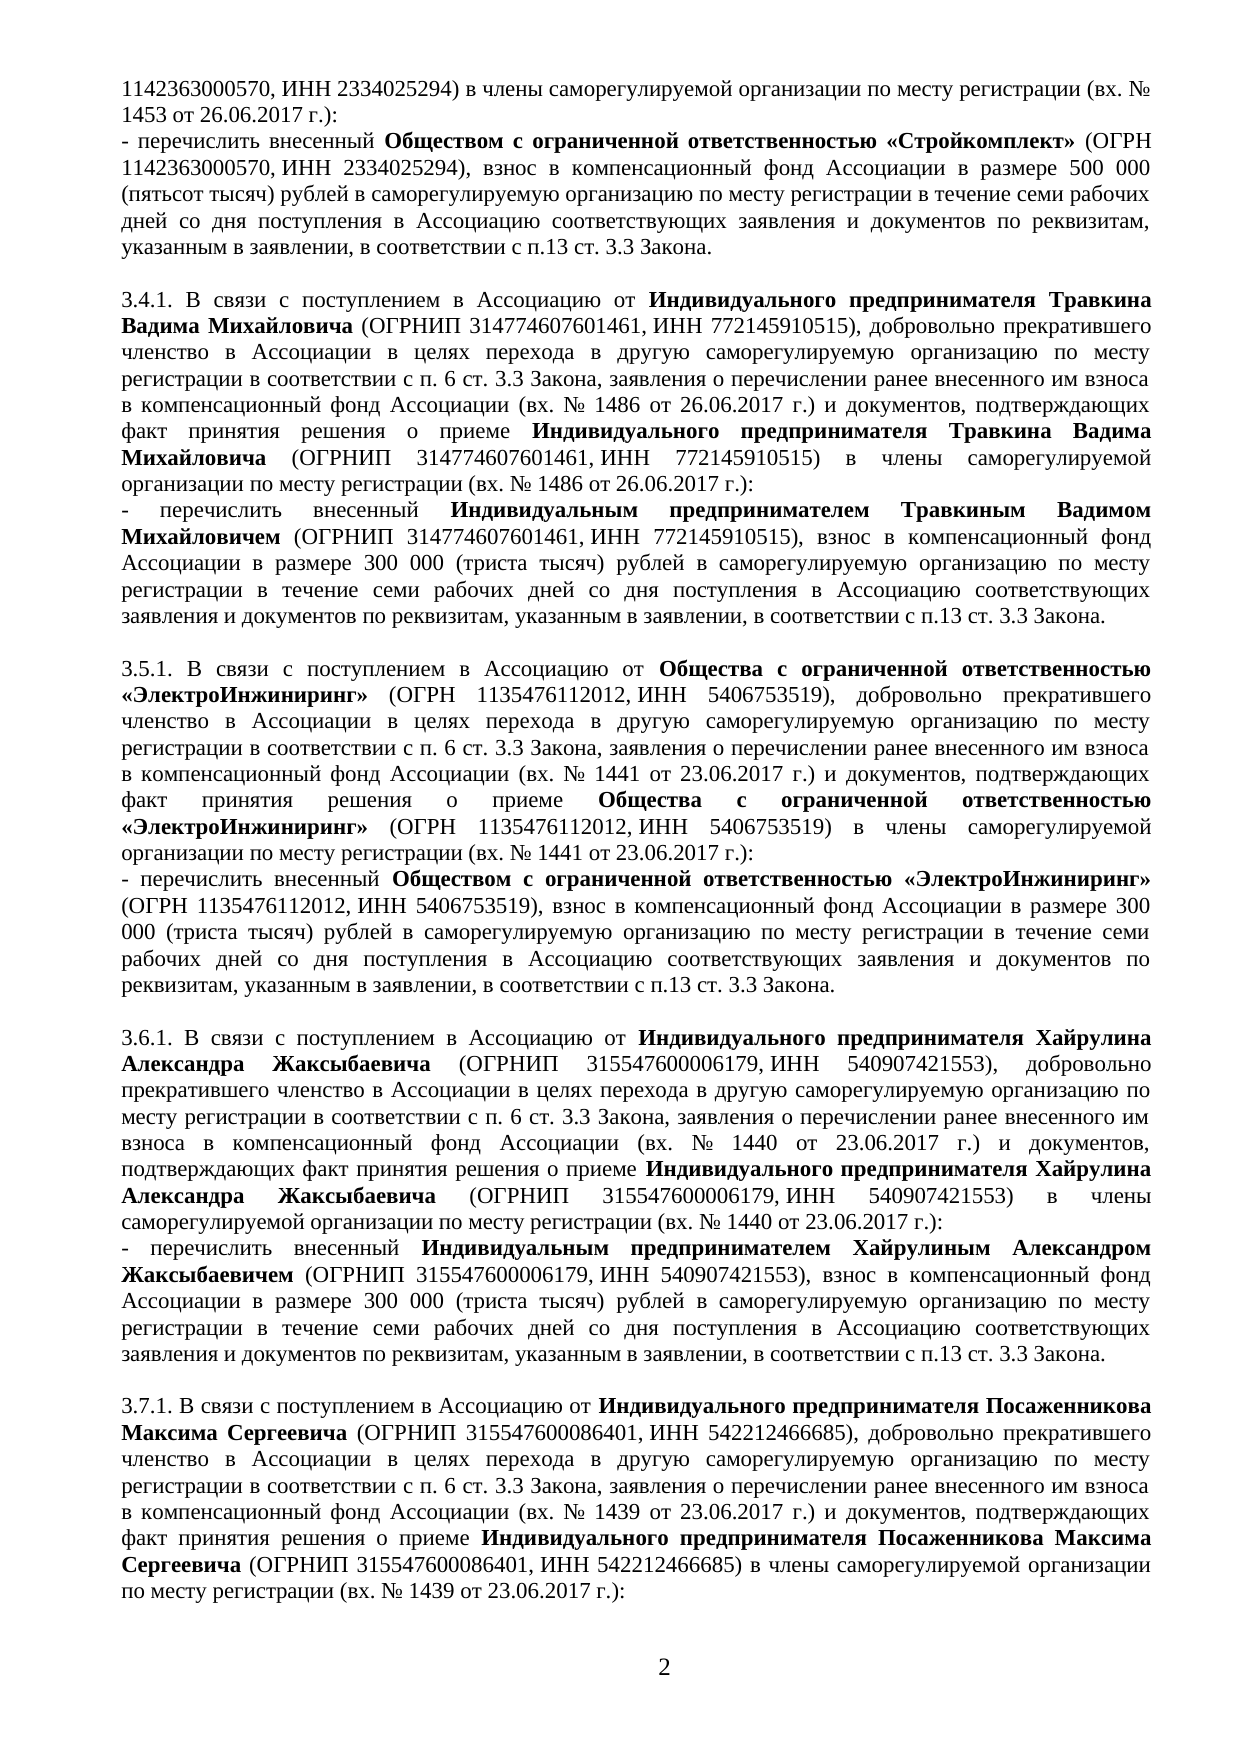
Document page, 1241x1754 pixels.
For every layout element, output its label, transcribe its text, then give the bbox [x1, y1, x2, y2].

text - перечислить внесенный Индивидуальным предпринимателем Хайрулиным Александром Жаксыбаевичем (ОГРНИП 315547600006179, ИНН 540907421553), взнос в компенсационный фонд Ассоциации в размере 300 000 (триста тысяч) рублей в саморегулируемую организацию по месту регистрации в течение семи рабочих дней со дня поступления в Ассоциацию соответствующих заявления и документов по реквизитам, указанным в заявлении, в соответствии с п.13 ст. 3.3 Закона. [121, 1234, 1152, 1366]
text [121, 75, 1152, 128]
text - перечислить внесенный Индивидуальным предпринимателем Травкиным Вадимом Михайловичем (ОГРНИП 314774607601461, ИНН 772145910515), взнос в компенсационный фонд Ассоциации в размере 300 000 (триста тысяч) рублей в саморегулируемую организацию по месту регистрации в течение семи рабочих дней со дня поступления в Ассоциацию соответствующих заявления и документов по реквизитам, указанным в заявлении, в соответствии с п.13 ст. 3.3 Закона. [121, 497, 1152, 628]
text 3.5.1. В связи с поступлением в Ассоциацию от Общества с ограниченной ответственностью «ЭлектроИнжиниринг» (ОГРН 1135476112012, ИНН 5406753519), добровольно прекратившего членство в Ассоциации в целях перехода в другую саморегулируемую организацию по месту регистрации в соответствии с п. 6 ст. 3.3 Закона, заявления о перечислении ранее внесенного им взноса в компенсационный фонд Ассоциации (вх. № 1441 от 23.06.2017 г.) и документов, подтверждающих факт принятия решения о приеме Общества с ограниченной ответственностью «ЭлектроИнжиниринг» (ОГРН 1135476112012, ИНН 5406753519) в члены саморегулируемой организации по месту регистрации (вх. № 1441 от 23.06.2017 г.): [121, 655, 1152, 866]
text 3.7.1. В связи с поступлением в Ассоциацию от Индивидуального предпринимателя Посаженникова Максима Сергеевича (ОГРНИП 315547600086401, ИНН 542212466685), добровольно прекратившего членство в Ассоциации в целях перехода в другую саморегулируемую организацию по месту регистрации в соответствии с п. 6 ст. 3.3 Закона, заявления о перечислении ранее внесенного им взноса в компенсационный фонд Ассоциации (вх. № 1439 от 23.06.2017 г.) и документов, подтверждающих факт принятия решения о приеме Индивидуального предпринимателя Посаженникова Максима Сергеевича (ОГРНИП 315547600086401, ИНН 542212466685) в члены саморегулируемой организации по месту регистрации (вх. № 1439 от 23.06.2017 г.): [121, 1393, 1152, 1603]
text 3.4.1. В связи с поступлением в Ассоциацию от Индивидуального предпринимателя Травкина Вадима Михайловича (ОГРНИП 314774607601461, ИНН 772145910515), добровольно прекратившего членство в Ассоциации в целях перехода в другую саморегулируемую организацию по месту регистрации в соответствии с п. 6 ст. 3.3 Закона, заявления о перечислении ранее внесенного им взноса в компенсационный фонд Ассоциации (вх. № 1486 от 26.06.2017 г.) и документов, подтверждающих факт принятия решения о приеме Индивидуального предпринимателя Травкина Вадима Михайловича (ОГРНИП 314774607601461, ИНН 772145910515) в члены саморегулируемой организации по месту регистрации (вх. № 1486 от 26.06.2017 г.): [121, 286, 1152, 497]
text - перечислить внесенный Обществом с ограниченной ответственностью «ЭлектроИнжиниринг» (ОГРН 1135476112012, ИНН 5406753519), взнос в компенсационный фонд Ассоциации в размере 300 000 (триста тысяч) рублей в саморегулируемую организацию по месту регистрации в течение семи рабочих дней со дня поступления в Ассоциацию соответствующих заявления и документов по реквизитам, указанным в заявлении, в соответствии с п.13 ст. 3.3 Закона. [121, 866, 1152, 997]
text 3.6.1. В связи с поступлением в Ассоциацию от Индивидуального предпринимателя Хайрулина Александра Жаксыбаевича (ОГРНИП 315547600006179, ИНН 540907421553), добровольно прекратившего членство в Ассоциации в целях перехода в другую саморегулируемую организацию по месту регистрации в соответствии с п. 6 ст. 3.3 Закона, заявления о перечислении ранее внесенного им взноса в компенсационный фонд Ассоциации (вх. № 1440 от 23.06.2017 г.) и документов, подтверждающих факт принятия решения о приеме Индивидуального предпринимателя Хайрулина Александра Жаксыбаевича (ОГРНИП 315547600006179, ИНН 540907421553) в члены саморегулируемой организации по месту регистрации (вх. № 1440 от 23.06.2017 г.): [121, 1024, 1152, 1234]
text - перечислить внесенный Обществом с ограниченной ответственностью «Стройкомплект» (ОГРН 1142363000570, ИНН 2334025294), взнос в компенсационный фонд Ассоциации в размере 500 000 (пятьсот тысяч) рублей в саморегулируемую организацию по месту регистрации в течение семи рабочих дней со дня поступления в Ассоциацию соответствующих заявления и документов по реквизитам, указанным в заявлении, в соответствии с п.13 ст. 3.3 Закона. [121, 128, 1152, 259]
